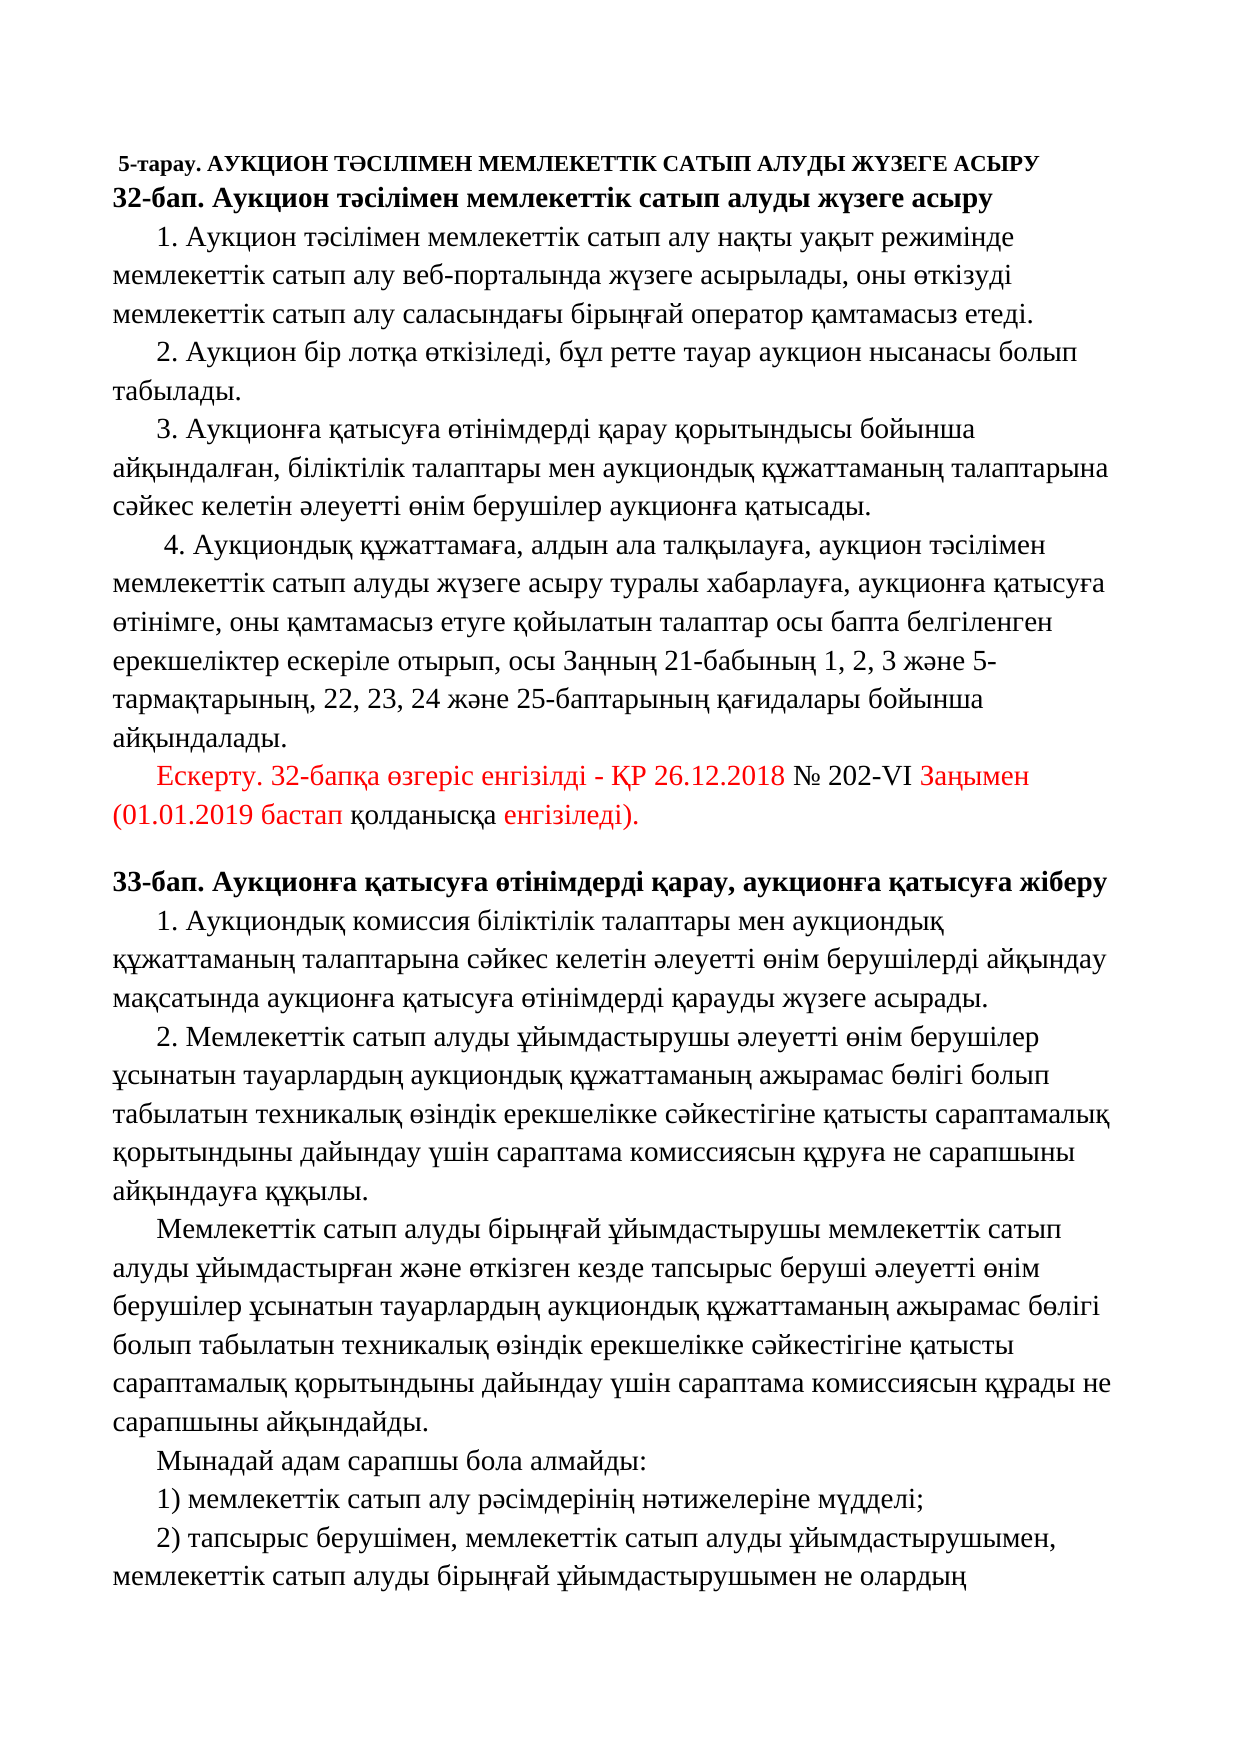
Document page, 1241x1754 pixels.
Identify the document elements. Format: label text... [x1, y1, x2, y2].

text 1. Аукцион тәсілімен мемлекеттік сатып алу нақты уақыт режимiнде мемлекеттiк сатып алу веб-порталында жүзеге асырылады, оны өткізуді мемлекеттiк сатып алу саласындағы бірыңғай оператор қамтамасыз етеді. [112, 219, 1128, 329]
text 3. Аукционға қатысуға өтiнiмдерді қарау қорытындысы бойынша айқындалған, біліктілік талаптары мен аукциондық құжаттаманың талаптарына сәйкес келетін әлеуетті өнім берушілер аукционға қатысады. [112, 411, 1128, 522]
text Мынадай адам сарапшы бола алмайды: [112, 1443, 1128, 1476]
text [112, 1520, 1128, 1592]
text 4. Аукциондық құжаттамаға, алдын ала талқылауға, аукцион тәсілімен мемлекеттік сатып алуды жүзеге асыру туралы хабарлауға, аукционға қатысуға өтінімге, оны қамтамасыз етуге қойылатын талаптар осы бапта белгіленген ерекшеліктер ескеріле отырып, осы Заңның 21-бабының 1, 2, 3 және 5-тармақтарының, 22, 23, 24 және 25-баптарының қағидалары бойынша айқындалады. [112, 527, 1128, 753]
text 5-тарау. АУКЦИОН ТӘСІЛІМЕН МЕМЛЕКЕТТІК САТЫП АЛУДЫ ЖҮЗЕГЕ АСЫРУ [112, 150, 1128, 176]
text 33-бап. Аукционға қатысуға өтінімдерді қарау, аукционға қатысуға жіберу [112, 864, 1128, 898]
text 1. Аукциондық комиссия біліктілік талаптары мен аукциондық құжаттаманың талаптарына сәйкес келетін әлеуетті өнім берушілерді айқындау мақсатында аукционға қатысуға өтінімдерді қарауды жүзеге асырады. [112, 903, 1128, 1014]
text 2. Аукцион бір лотқа өткізіледі, бұл ретте тауар аукцион нысанасы болып табылады. [112, 334, 1128, 406]
text 1) мемлекеттік сатып алу рәсімдерінің нәтижелеріне мүдделі; [112, 1481, 1128, 1515]
text Ескерту. 32-бапқа өзгеріс енгізілді - ҚР 26.12.2018 № 202-VI Заңымен (01.01.2019 бастап қолданысқа енгізіледі). [112, 758, 1128, 861]
text 2. Мемлекеттік сатып алуды ұйымдастырушы әлеуетті өнім берушілер ұсынатын тауарлардың аукциондық құжаттаманың ажырамас бөлігі болып табылатын техникалық өзіндік ерекшелікке сәйкестігіне қатысты сараптамалық қорытындыны дайындау үшін сараптама комиссиясын құруға не сарапшыны айқындауға құқылы. [112, 1019, 1128, 1206]
text 32-бап. Аукцион тәсілімен мемлекеттік сатып алуды жүзеге асыру [112, 180, 1128, 214]
text Мемлекеттік сатып алуды бірыңғай ұйымдастырушы мемлекеттік сатып алуды ұйымдастырған және өткізген кезде тапсырыс беруші әлеуетті өнім берушілер ұсынатын тауарлардың аукциондық құжаттаманың ажырамас бөлігі болып табылатын техникалық өзіндік ерекшелікке сәйкестігіне қатысты сараптамалық қорытындыны дайындау үшін сараптама комиссиясын құрады не сарапшыны айқындайды. [112, 1211, 1128, 1438]
